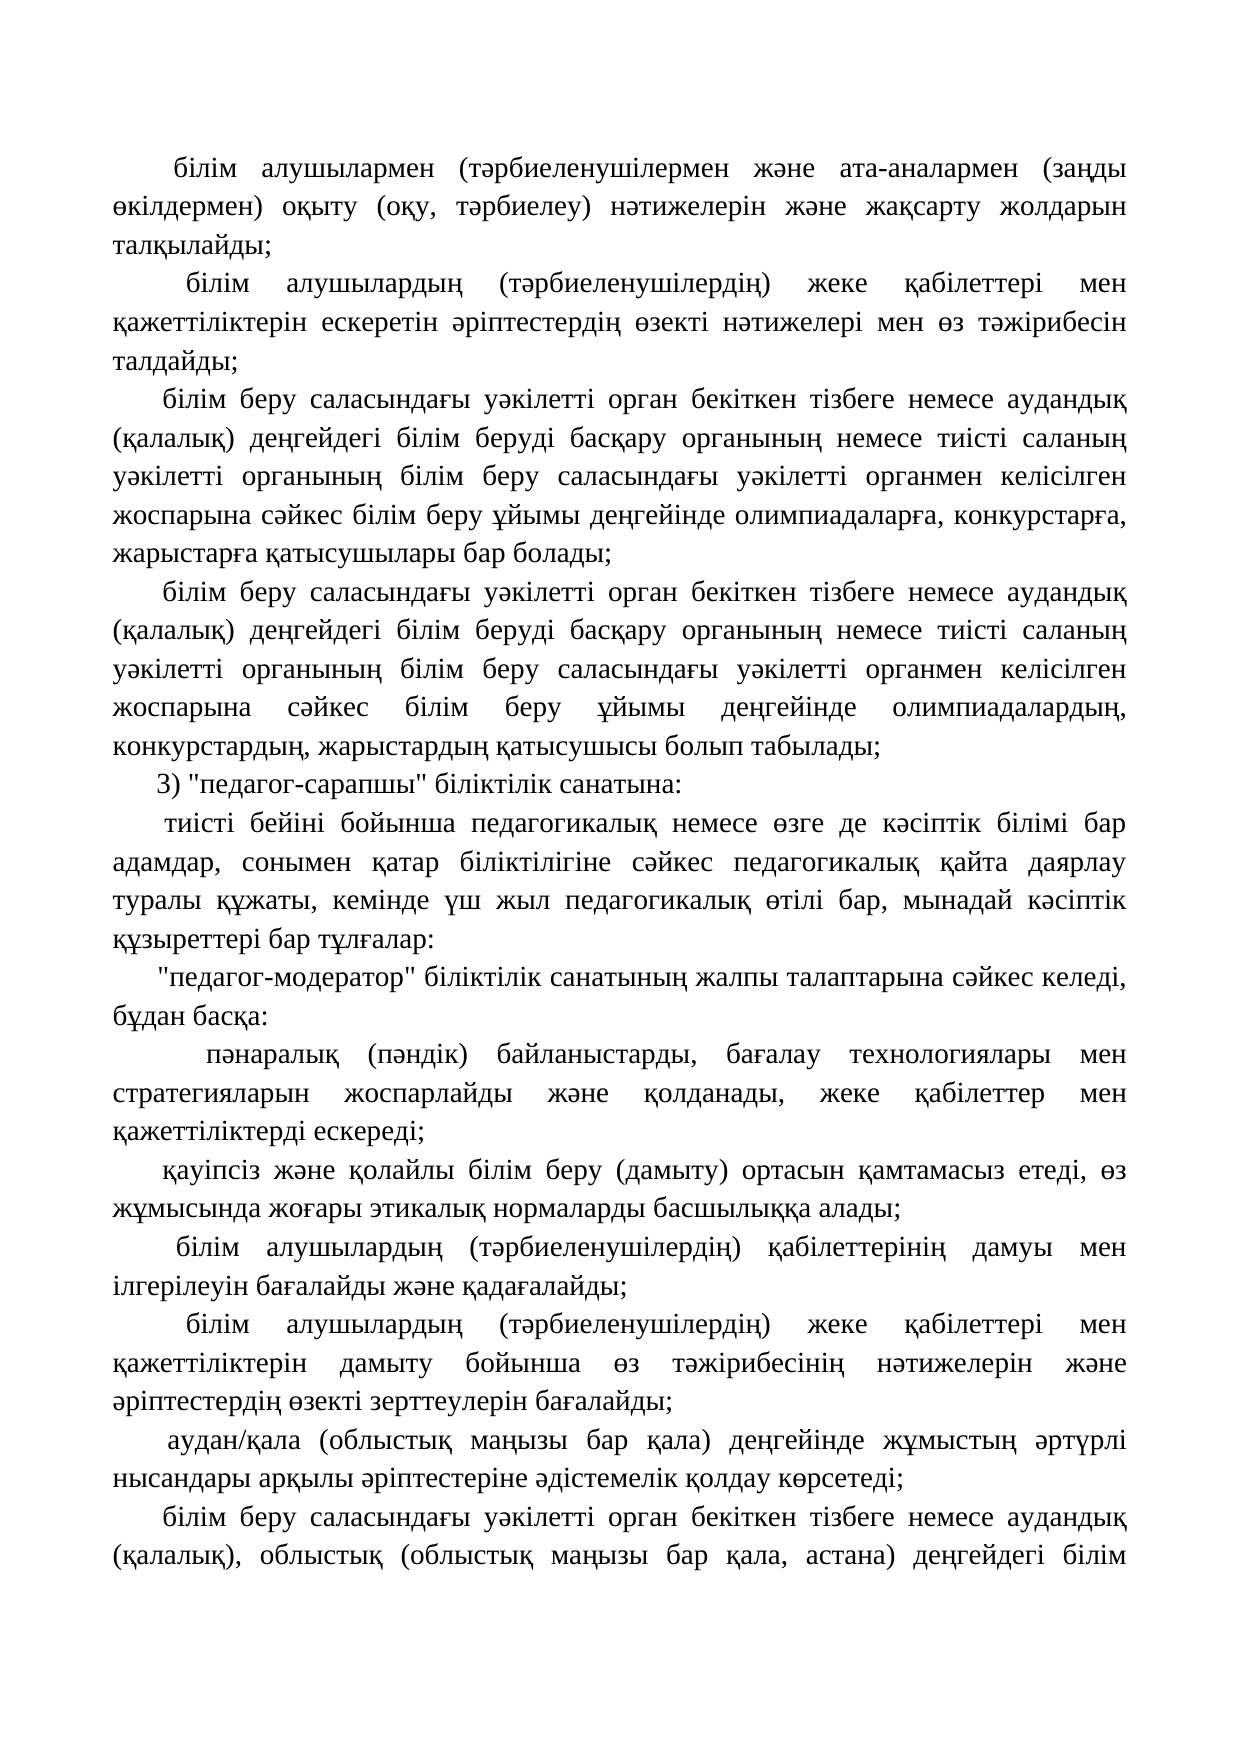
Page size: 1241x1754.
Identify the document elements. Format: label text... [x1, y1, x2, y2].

text қауіпсіз және қолайлы білім беру (дамыту) ортасын қамтамасыз етеді, өз жұмысында жоғары этикалық нормаларды басшылыққа алады; [112, 1152, 1128, 1224]
text "педагог-модератор" біліктілік санатының жалпы талаптарына сәйкес келеді, бұдан басқа: [112, 959, 1128, 1031]
text білім алушылармен (тәрбиеленушілермен және ата-аналармен (заңды өкілдермен) оқыту (оқу, тәрбиелеу) нәтижелерін және жақсарту жолдарын талқылайды; [112, 150, 1128, 261]
text білім беру саласындағы уәкілетті орган бекіткен тізбеге немесе аудандық (қалалық) деңгейдегі білім беруді басқару органының немесе тиісті саланың уәкілетті органының білім беру саласындағы уәкілетті органмен келісілген жоспарына сәйкес білім беру ұйымы деңгейінде олимпиадаларға, конкурстарға, жарыстарға қатысушылары бар болады; [112, 381, 1128, 569]
text білім алушылардың (тәрбиеленушілердің) жеке қабілеттері мен қажеттіліктерін ескеретін әріптестердің өзекті нәтижелері мен өз тәжірибесін талдайды; [112, 266, 1128, 376]
text аудан/қала (облыстық маңызы бар қала) деңгейінде жұмыстың әртүрлі нысандары арқылы әріптестеріне әдістемелік қолдау көрсетеді; [112, 1422, 1128, 1494]
text білім беру саласындағы уәкілетті орган бекіткен тізбеге немесе аудандық (қалалық) деңгейдегі білім беруді басқару органының немесе тиісті саланың уәкілетті органының білім беру саласындағы уәкілетті органмен келісілген жоспарына сәйкес білім беру ұйымы деңгейінде олимпиадалардың, конкурстардың, жарыстардың қатысушысы болып табылады; [112, 574, 1128, 762]
text 3) "педагог-сарапшы" біліктілік санатына: [112, 767, 1128, 800]
text білім алушылардың (тәрбиеленушілердің) қабілеттерінің дамуы мен ілгерілеуін бағалайды және қадағалайды; [112, 1229, 1128, 1301]
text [112, 1499, 1128, 1571]
text тиісті бейіні бойынша педагогикалық немесе өзге де кәсіптік білімі бар адамдар, сонымен қатар біліктілігіне сәйкес педагогикалық қайта даярлау туралы құжаты, кемінде үш жыл педагогикалық өтілі бар, мынадай кәсіптік құзыреттері бар тұлғалар: [112, 805, 1128, 954]
text пәнаралық (пәндік) байланыстарды, бағалау технологиялары мен стратегияларын жоспарлайды және қолданады, жеке қабілеттер мен қажеттіліктерді ескереді; [112, 1036, 1128, 1147]
text білім алушылардың (тәрбиеленушілердің) жеке қабілеттері мен қажеттіліктерін дамыту бойынша өз тәжірибесінің нәтижелерін және әріптестердің өзекті зерттеулерін бағалайды; [112, 1306, 1128, 1417]
